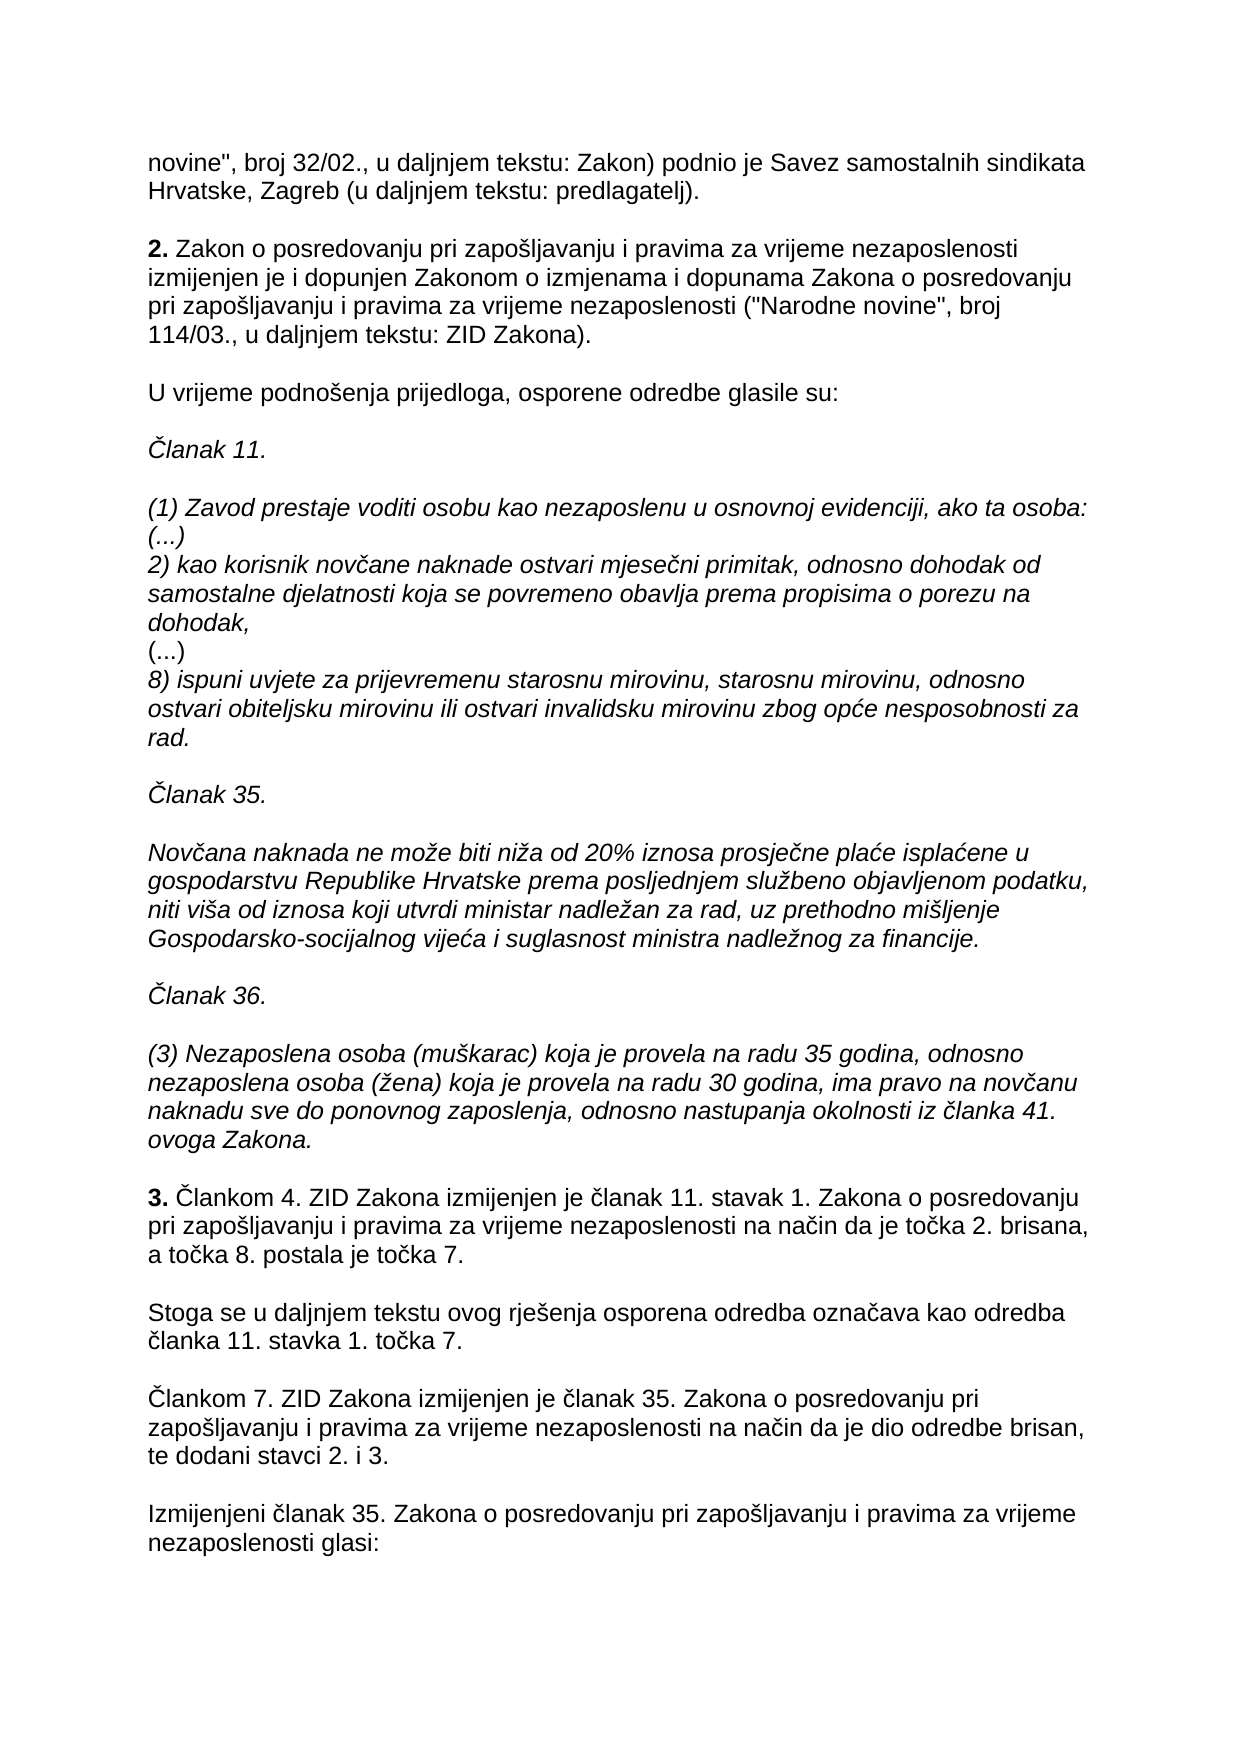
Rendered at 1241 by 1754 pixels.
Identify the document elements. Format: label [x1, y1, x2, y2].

text [148, 148, 1093, 1585]
